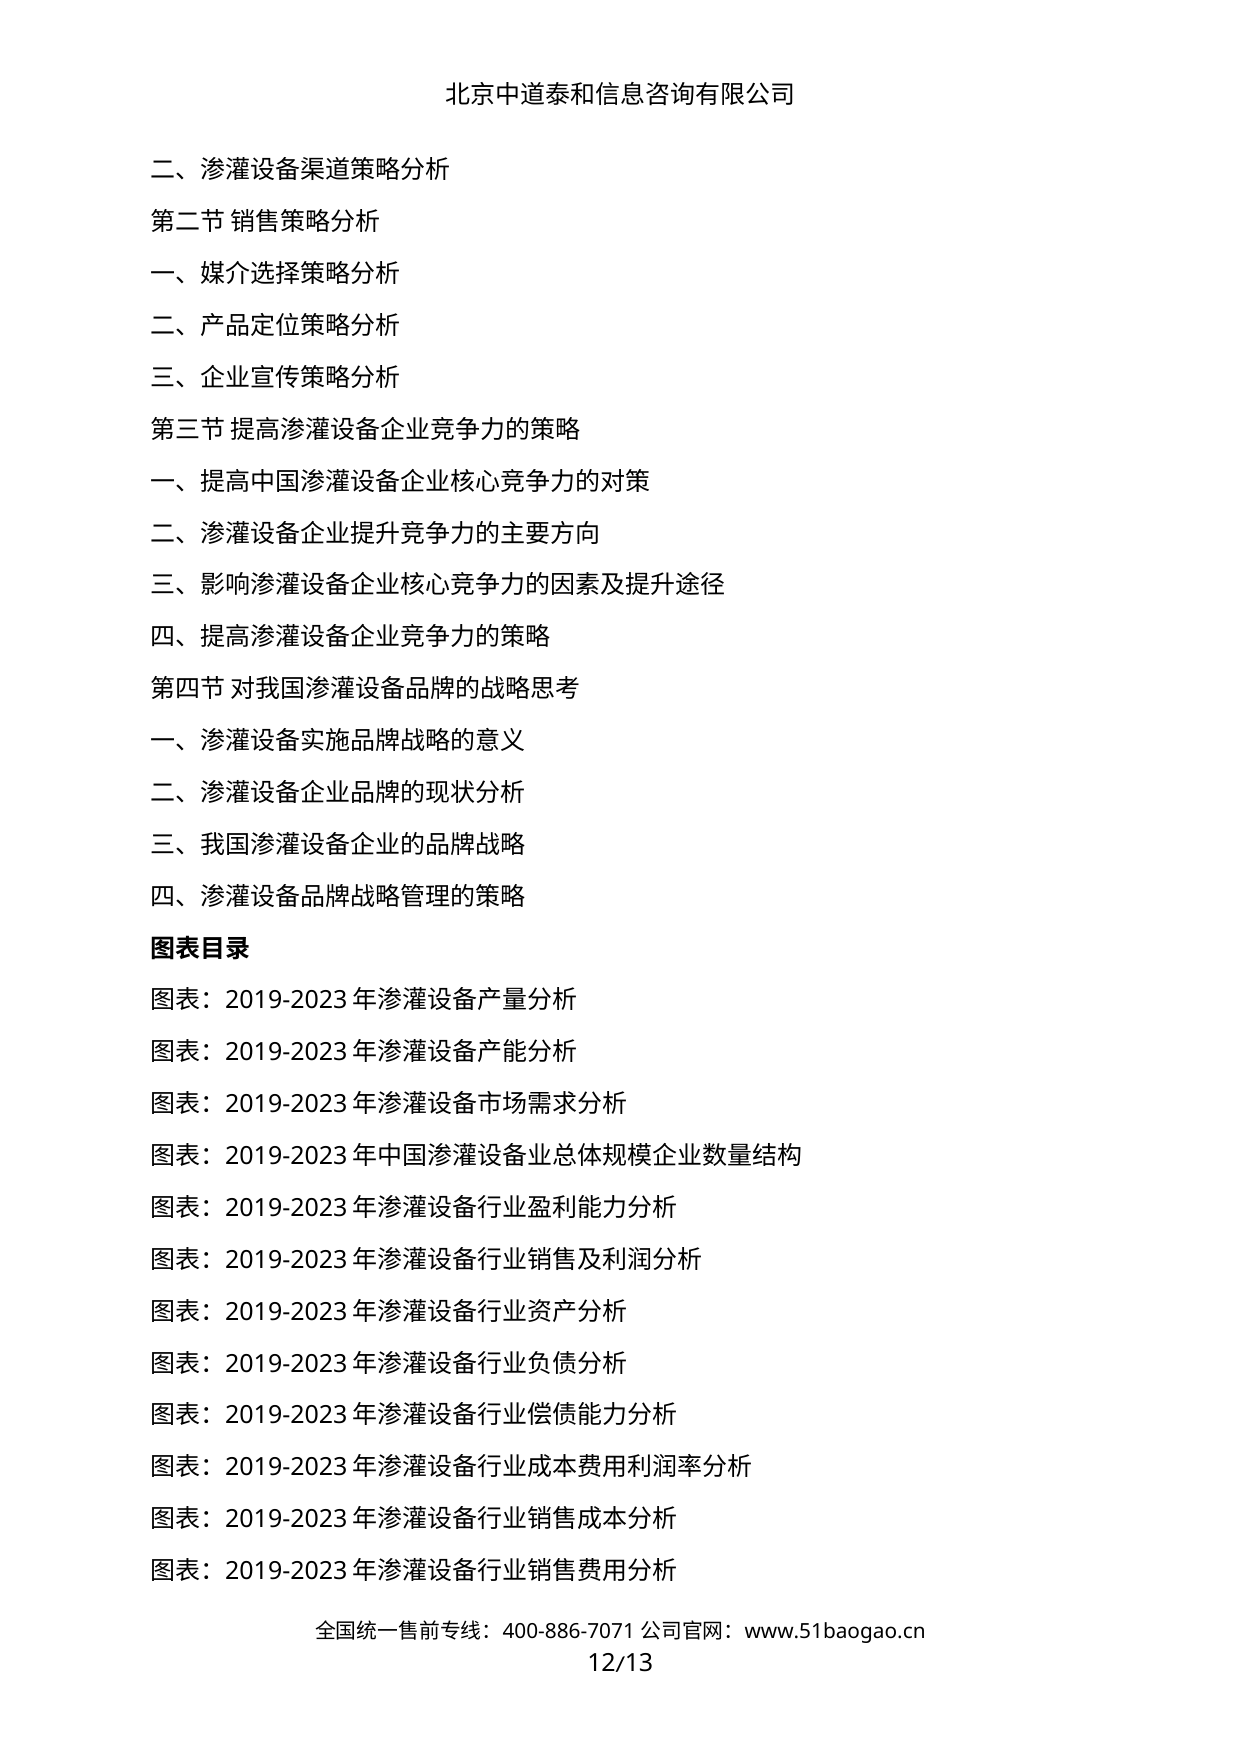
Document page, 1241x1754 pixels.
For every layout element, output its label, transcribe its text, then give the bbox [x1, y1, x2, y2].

text 二、产品定位策略分析 [150, 306, 1090, 342]
text 图表：2019-2023年渗灌设备行业销售及利润分析 [150, 1239, 1090, 1276]
text 第四节 对我国渗灌设备品牌的战略思考 [150, 669, 1090, 705]
text 一、提高中国渗灌设备企业核心竞争力的对策 [150, 461, 1090, 497]
text 第二节 销售策略分析 [150, 202, 1090, 238]
text 图表：2019-2023年渗灌设备行业成本费用利润率分析 [150, 1447, 1090, 1483]
text 四、渗灌设备品牌战略管理的策略 [150, 876, 1090, 912]
text 二、渗灌设备企业提升竞争力的主要方向 [150, 513, 1090, 549]
text 图表：2019-2023年渗灌设备产量分析 [150, 980, 1090, 1016]
text 图表：2019-2023年渗灌设备行业负债分析 [150, 1343, 1090, 1379]
text 图表：2019-2023年渗灌设备行业销售成本分析 [150, 1499, 1090, 1535]
text 三、影响渗灌设备企业核心竞争力的因素及提升途径 [150, 565, 1090, 601]
text 四、提高渗灌设备企业竞争力的策略 [150, 617, 1090, 653]
text 三、我国渗灌设备企业的品牌战略 [150, 824, 1090, 861]
text 图表：2019-2023年渗灌设备产能分析 [150, 1032, 1090, 1068]
text 第三节 提高渗灌设备企业竞争力的策略 [150, 409, 1090, 446]
text 图表：2019-2023年渗灌设备行业偿债能力分析 [150, 1395, 1090, 1431]
text 二、渗灌设备渠道策略分析 [150, 150, 1090, 186]
text 图表：2019-2023年渗灌设备行业盈利能力分析 [150, 1187, 1090, 1224]
text 一、媒介选择策略分析 [150, 254, 1090, 290]
text 二、渗灌设备企业品牌的现状分析 [150, 772, 1090, 809]
text 图表：2019-2023年渗灌设备行业销售费用分析 [150, 1551, 1090, 1587]
text 一、渗灌设备实施品牌战略的意义 [150, 721, 1090, 757]
text 三、企业宣传策略分析 [150, 357, 1090, 394]
text 图表目录 [150, 928, 1090, 964]
text 图表：2019-2023年渗灌设备行业资产分析 [150, 1291, 1090, 1327]
text 图表：2019-2023年中国渗灌设备业总体规模企业数量结构 [150, 1136, 1090, 1172]
text 图表：2019-2023年渗灌设备市场需求分析 [150, 1084, 1090, 1120]
